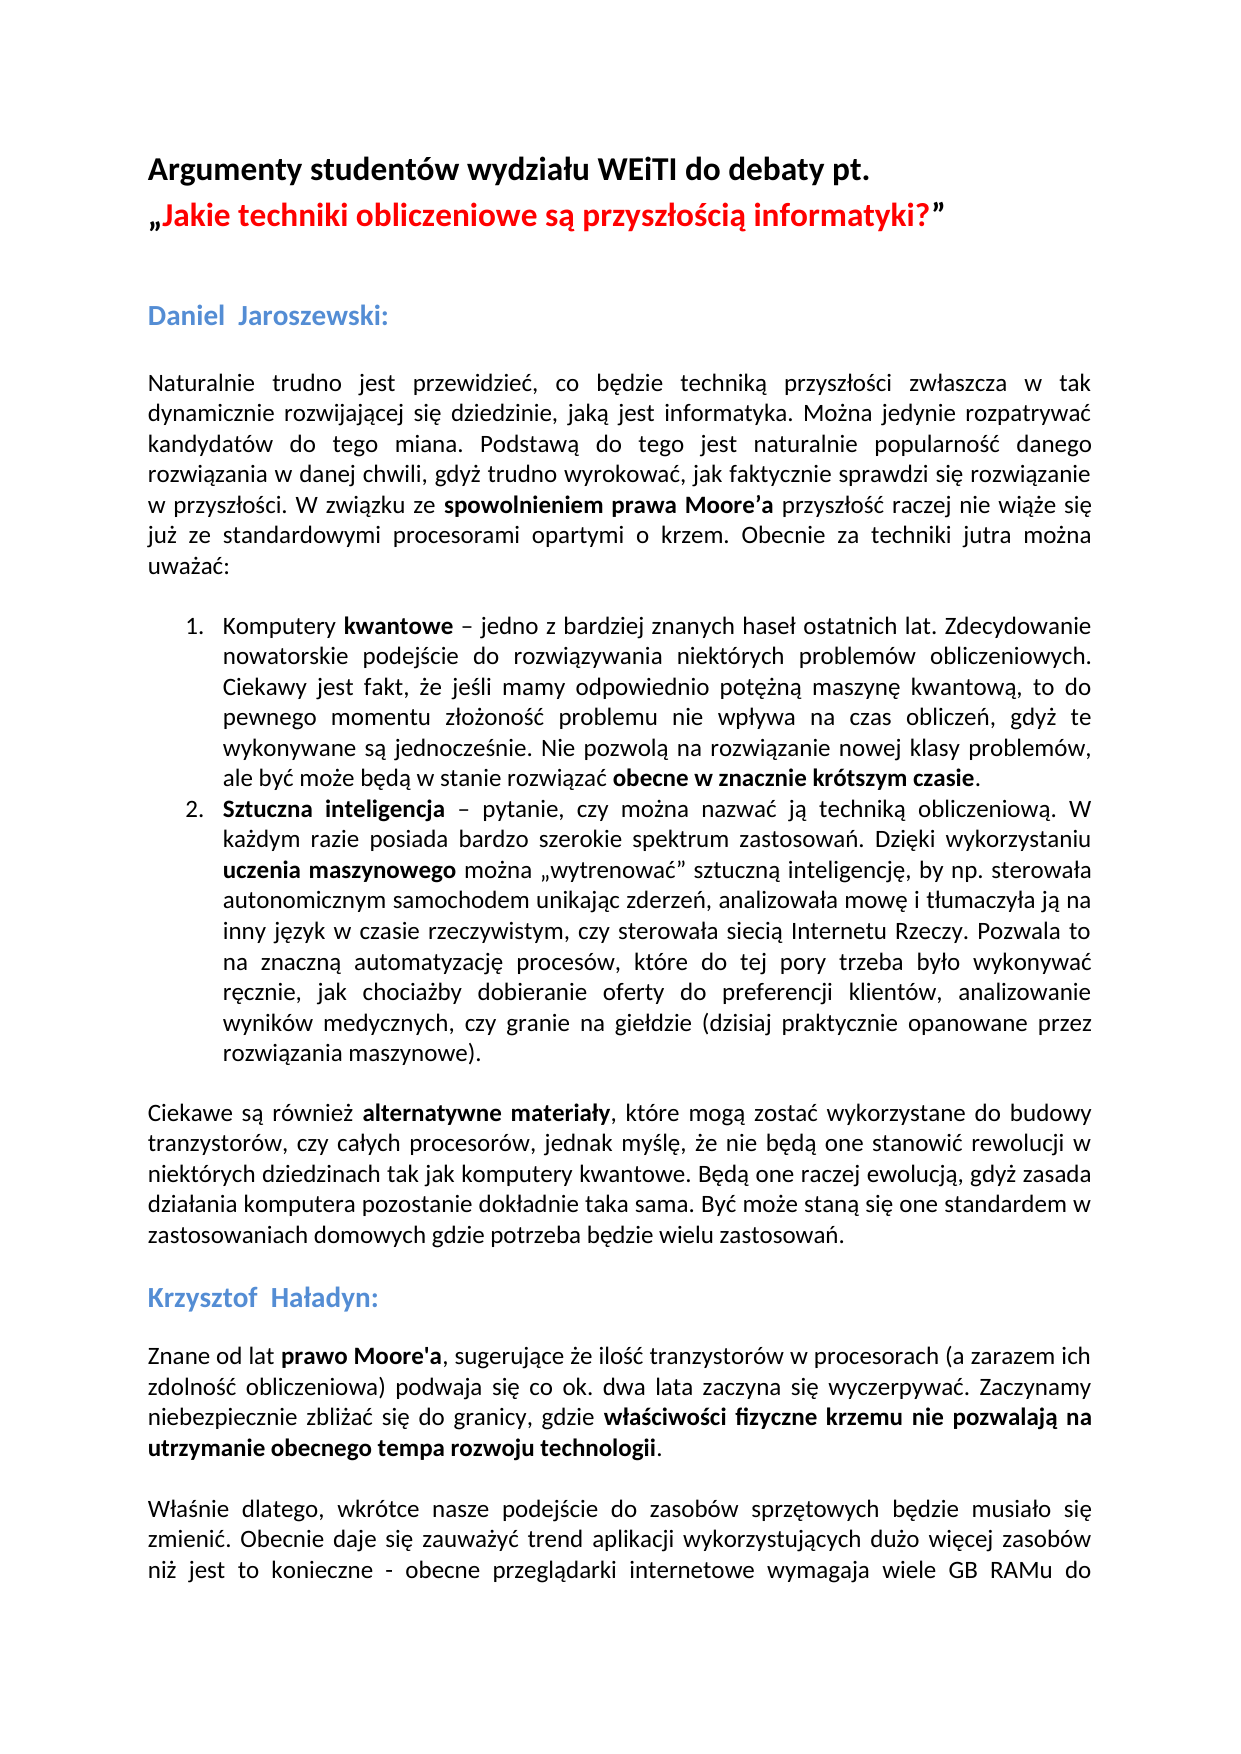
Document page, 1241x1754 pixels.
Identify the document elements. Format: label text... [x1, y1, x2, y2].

list Komputery kwantowe – jedno z bardziej znanych haseł ostatnich lat. Zdecydowanie nowatorskie podejście do rozwiązywania niektórych problemów obliczeniowych. Ciekawy jest fakt, że jeśli mamy odpowiednio potężną maszynę kwantową, to do pewnego momentu złożoność problemu nie wpływa na czas obliczeń, gdyż te wykonywane są jednocześnie. Nie pozwolą na rozwiązanie nowej klasy problemów, ale być może będą w stanie rozwiązać obecne w znacznie krótszym czasie. [185, 610, 1093, 793]
text „Jakie techniki obliczeniowe są przyszłością informatyki?” [148, 194, 1093, 235]
text Krzysztof Haładyn: [148, 1279, 1093, 1314]
text Naturalnie trudno jest przewidzieć, co będzie techniką przyszłości zwłaszcza w tak dynamicznie rozwijającej się dziedzinie, jaką jest informatyka. Można jedynie rozpatrywać kandydatów do tego miana. Podstawą do tego jest naturalnie popularność danego rozwiązania w danej chwili, gdyż trudno wyrokować, jak faktycznie sprawdzi się rozwiązanie w przyszłości. W związku ze spowolnieniem prawa Moore’a przyszłość raczej nie wiąże się już ze standardowymi procesorami opartymi o krzem. Obecnie za techniki jutra można uważać: [148, 367, 1093, 581]
text Daniel Jaroszewski: [148, 297, 1093, 333]
text Ciekawe są również alternatywne materiały, które mogą zostać wykorzystane do budowy tranzystorów, czy całych procesorów, jednak myślę, że nie będą one stanowić rewolucji w niektórych dziedzinach tak jak komputery kwantowe. Będą one raczej ewolucją, gdyż zasada działania komputera pozostanie dokładnie taka sama. Być może staną się one standardem w zastosowaniach domowych gdzie potrzeba będzie wielu zastosowań. [148, 1097, 1093, 1249]
text Argumenty studentów wydziału WEiTI do debaty pt. [148, 148, 1093, 188]
text Znane od lat prawo Moore'a, sugerujące że ilość tranzystorów w procesorach (a zarazem ich zdolność obliczeniowa) podwaja się co ok. dwa lata zaczyna się wyczerpywać. Zaczynamy niebezpiecznie zbliżać się do granicy, gdzie właściwości fizyczne krzemu nie pozwalają na utrzymanie obecnego tempa rozwoju technologii. [148, 1340, 1093, 1462]
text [148, 1493, 1093, 1584]
list Sztuczna inteligencja – pytanie, czy można nazwać ją techniką obliczeniową. W każdym razie posiada bardzo szerokie spektrum zastosowań. Dzięki wykorzystaniu uczenia maszynowego można „wytrenować” sztuczną inteligencję, by np. sterowała autonomicznym samochodem unikając zderzeń, analizowała mowę i tłumaczyła ją na inny język w czasie rzeczywistym, czy sterowała siecią Internetu Rzeczy. Pozwala to na znaczną automatyzację procesów, które do tej pory trzeba było wykonywać ręcznie, jak chociażby dobieranie oferty do preferencji klientów, analizowanie wyników medycznych, czy granie na giełdzie (dzisiaj praktycznie opanowane przez rozwiązania maszynowe). [185, 793, 1093, 1068]
